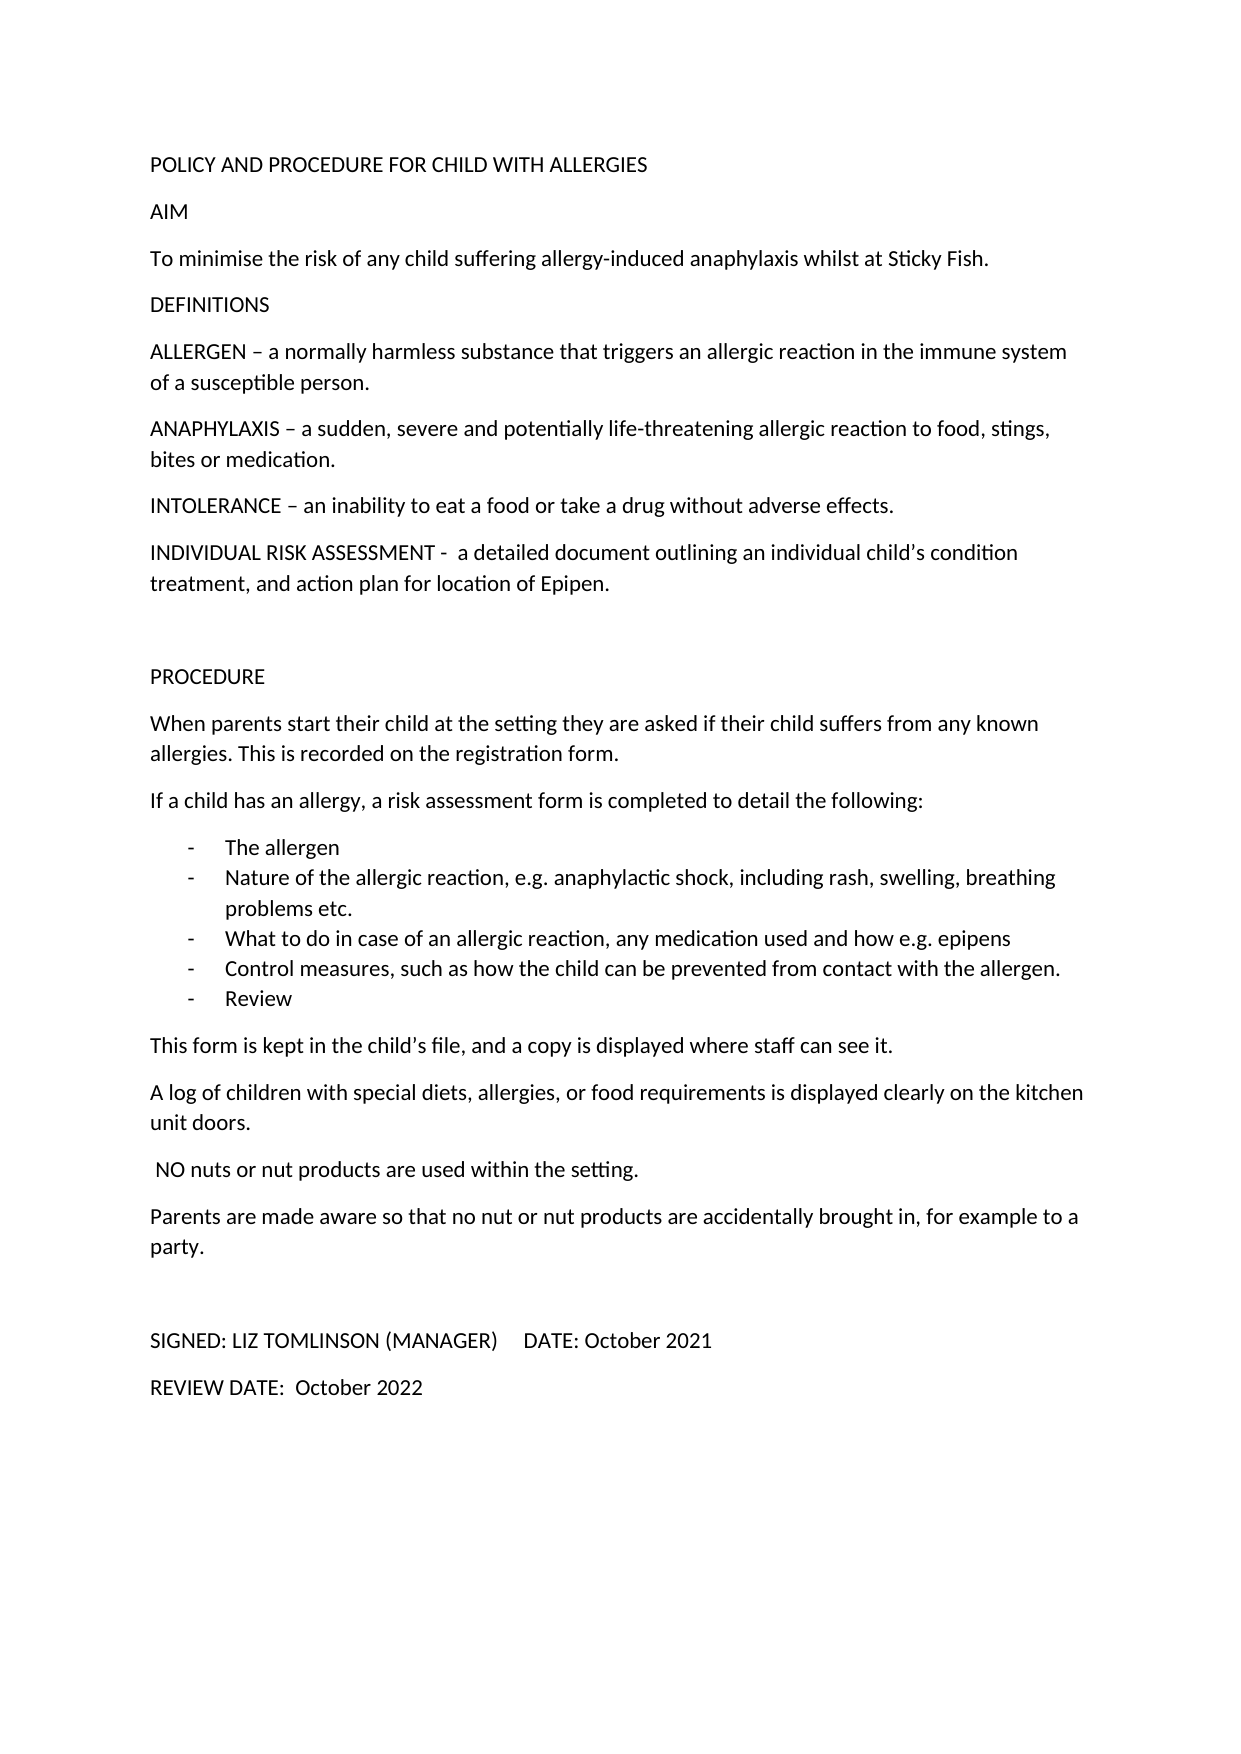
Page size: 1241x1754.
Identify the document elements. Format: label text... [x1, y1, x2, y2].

list Nature of the allergic reaction, e.g. anaphylactic shock, including rash, swelling, breathing problems etc. [187, 863, 1090, 922]
list Review [187, 984, 1090, 1012]
text If a child has an allergy, a risk assessment form is completed to detail the following: [150, 786, 1090, 814]
list Control measures, such as how the child can be prevented from contact with the allergen. [187, 954, 1090, 982]
text POLICY AND PROCEDURE FOR CHILD WITH ALLERGIES [150, 150, 1090, 178]
text PROCEDURE [150, 662, 1090, 691]
text A log of children with special diets, allergies, or food requirements is displayed clearly on the kitchen unit doors. [150, 1078, 1090, 1136]
text ANAPHYLAXIS – a sudden, severe and potentially life-threatening allergic reaction to food, stings, bites or medication. [150, 414, 1090, 473]
text This form is kept in the child’s file, and a copy is displayed where staff can see it. [150, 1031, 1090, 1059]
list The allergen [187, 833, 1090, 861]
list What to do in case of an allergic reaction, any medication used and how e.g. epipens [187, 924, 1090, 952]
text AIM [150, 197, 1090, 225]
text REVIEW DATE: October 2022 [150, 1373, 1090, 1401]
text Parents are made aware so that no nut or nut products are accidentally brought in, for example to a party. [150, 1202, 1090, 1260]
text INDIVIDUAL RISK ASSESSMENT - a detailed document outlining an individual child’s condition treatment, and action plan for location of Epipen. [150, 538, 1090, 597]
text When parents start their child at the setting they are asked if their child suffers from any known allergies. This is recorded on the registration form. [150, 709, 1090, 768]
text ALLERGEN – a normally harmless substance that triggers an allergic reaction in the immune system of a susceptible person. [150, 337, 1090, 396]
text To minimise the risk of any child suffering allergy-induced anaphylaxis whilst at Sticky Fish. [150, 244, 1090, 272]
text SIGNED: LIZ TOMLINSON (MANAGER) DATE: October 2021 [150, 1326, 1090, 1354]
text INTOLERANCE – an inability to eat a food or take a drug without adverse effects. [150, 492, 1090, 520]
text NO nuts or nut products are used within the setting. [150, 1155, 1090, 1183]
text DEFINITIONS [150, 291, 1090, 319]
